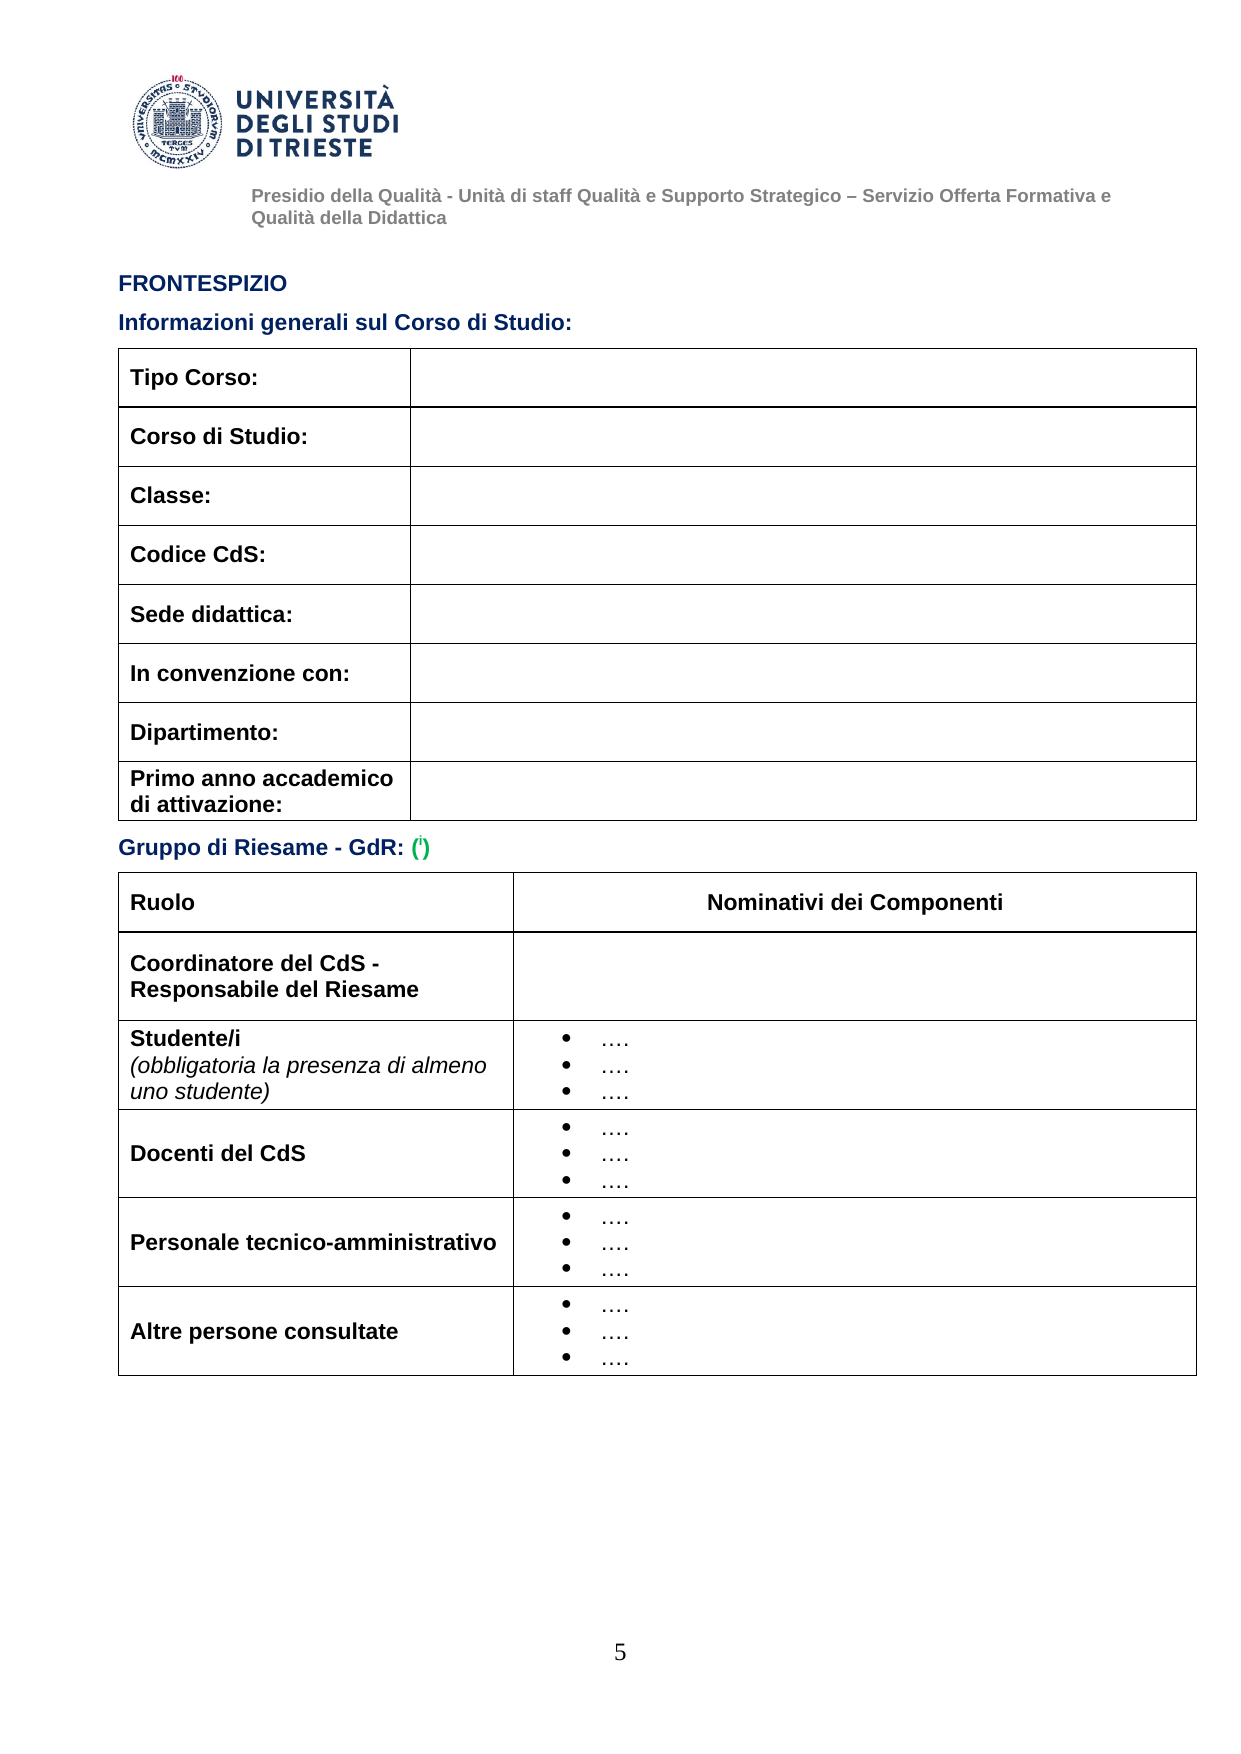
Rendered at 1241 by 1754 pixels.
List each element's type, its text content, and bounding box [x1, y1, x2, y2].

table_cell [411, 585, 1196, 643]
table_header Nominativi dei Componenti [514, 873, 1196, 931]
text FRONTESPIZIO [118, 270, 1107, 296]
table_cell Coordinatore del CdS - Responsabile del Riesame [119, 933, 513, 1020]
table_cell Dipartimento: [119, 703, 410, 761]
table_cell [411, 467, 1196, 524]
table_header [411, 349, 1196, 406]
table_cell Primo anno accademico di attivazione: [119, 762, 410, 820]
table_cell …. …. …. [514, 1287, 1196, 1374]
table_cell Docenti del CdS [119, 1110, 513, 1197]
table_cell [411, 762, 1196, 820]
table_cell [411, 644, 1196, 702]
table_cell Corso di Studio: [119, 408, 410, 466]
table_cell [411, 703, 1196, 761]
table_cell In convenzione con: [119, 644, 410, 702]
text Gruppo di Riesame - GdR: () [118, 833, 1122, 860]
table_cell Altre persone consultate [119, 1287, 513, 1374]
table_cell …. …. …. [514, 1110, 1196, 1197]
table_cell Personale tecnico-amministrativo [119, 1198, 513, 1286]
table_cell Studente/i (obbligatoria la presenza di almeno uno studente) [119, 1021, 513, 1109]
table_cell [411, 526, 1196, 584]
table_cell Codice CdS: [119, 526, 410, 584]
table_cell [411, 408, 1196, 466]
table_header Tipo Corso: [119, 349, 410, 406]
picture [118, 59, 415, 186]
table_cell …. …. …. [514, 1021, 1196, 1109]
table_header Ruolo [119, 873, 513, 931]
table_cell [514, 933, 1196, 1020]
text Informazioni generali sul Corso di Studio: [118, 308, 1122, 335]
table_cell Classe: [119, 467, 410, 524]
table_cell Sede didattica: [119, 585, 410, 643]
table_cell …. …. …. [514, 1198, 1196, 1286]
